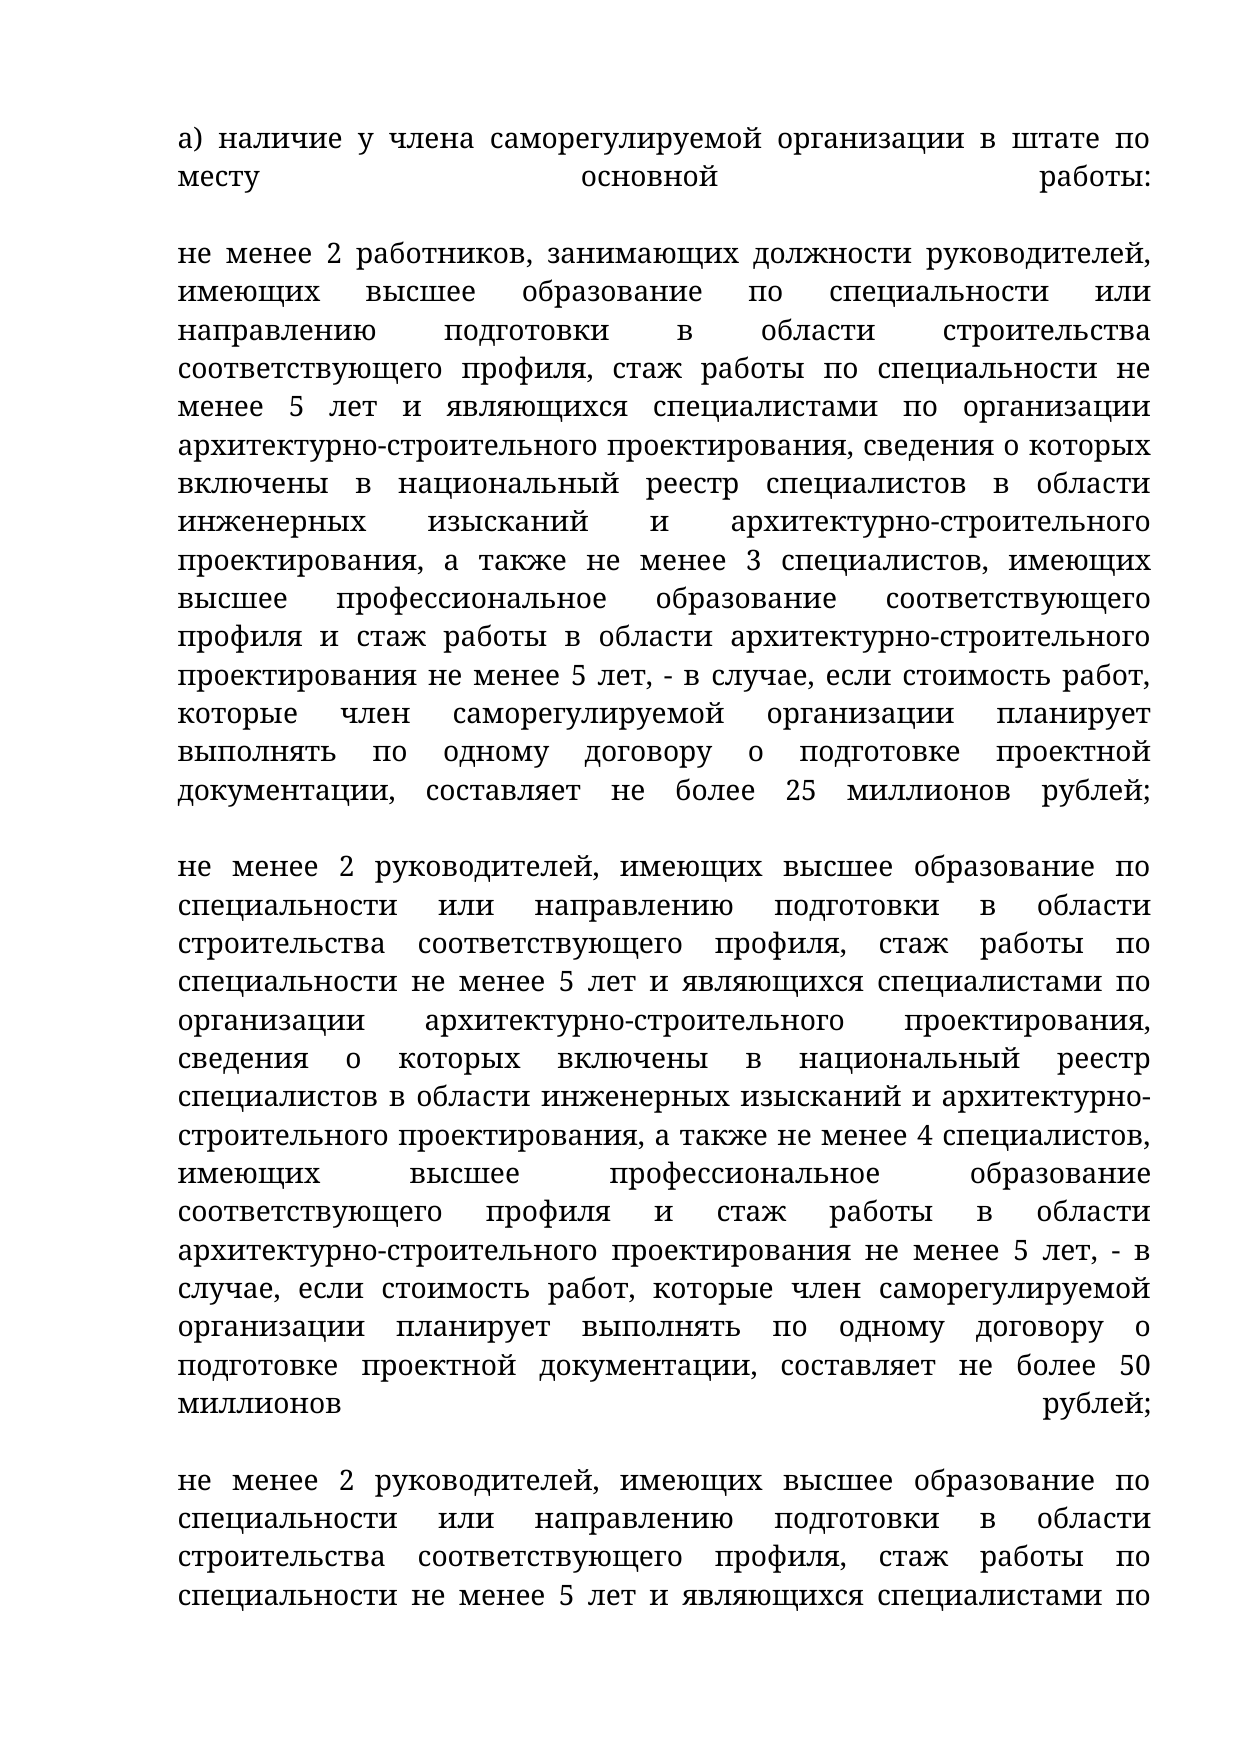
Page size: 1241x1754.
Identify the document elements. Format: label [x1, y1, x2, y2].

text [177, 118, 1152, 1613]
